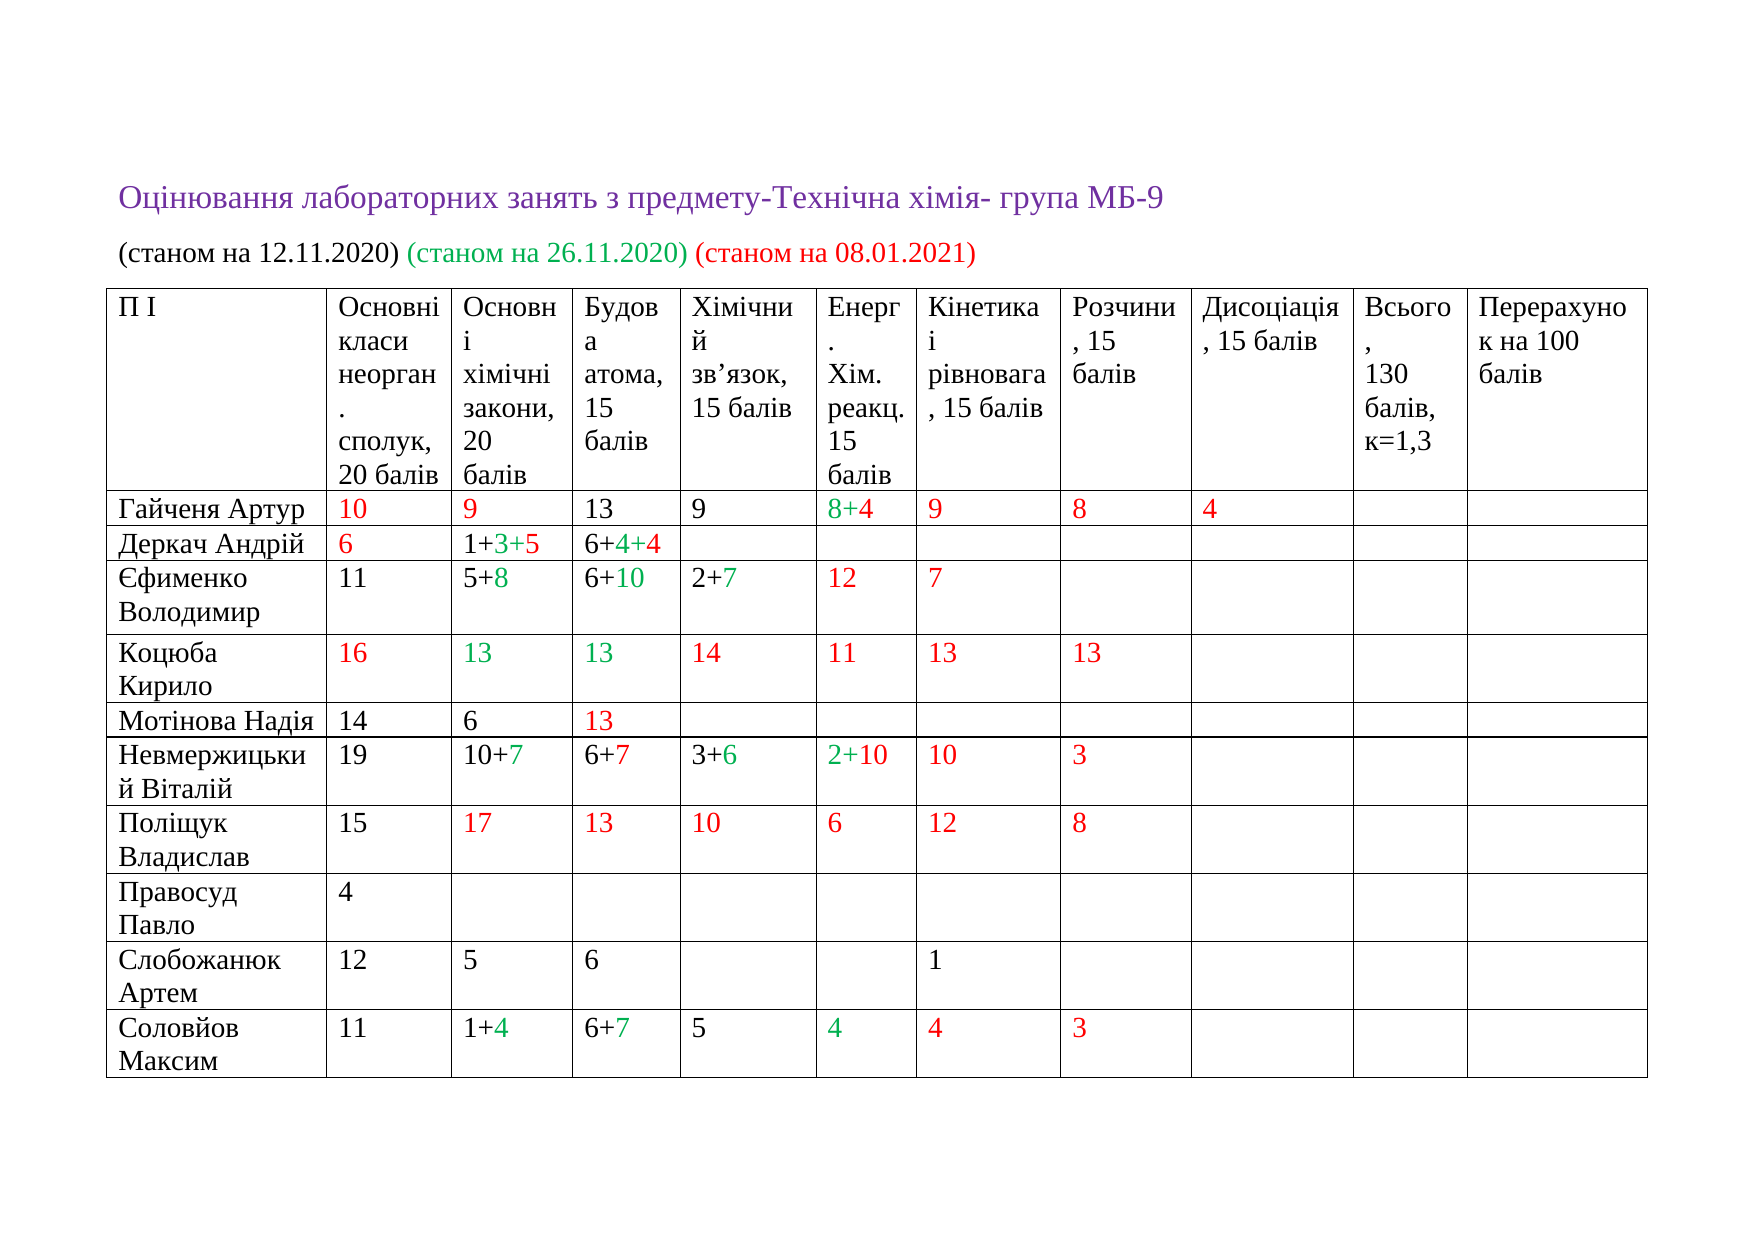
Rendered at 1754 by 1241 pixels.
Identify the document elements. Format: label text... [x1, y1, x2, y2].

text Оцінювання лабораторних занять з предмету-Технічна хімія- група МБ-9 [118, 177, 1636, 216]
table_cell [1468, 738, 1647, 804]
table_cell Деркач Андрій [107, 526, 326, 559]
table_cell 3+6 [681, 738, 816, 804]
table_cell 14 [681, 635, 816, 702]
table_cell 6+4+4 [573, 526, 680, 559]
table_cell [1468, 874, 1647, 941]
table_cell 9 [917, 491, 1060, 525]
table_cell [1192, 703, 1353, 736]
table_cell 13 [917, 635, 1060, 702]
table_cell 6+7 [573, 738, 680, 804]
table_cell [1354, 703, 1467, 736]
table_cell Слобожанюк Артем [107, 942, 326, 1009]
table_cell 8 [1061, 491, 1191, 525]
table_cell [1468, 526, 1647, 559]
table_cell 15 [327, 806, 451, 873]
table_cell Гайченя Артур [107, 491, 326, 525]
table_cell 8 [1061, 806, 1191, 873]
table_cell 3 [1061, 1010, 1191, 1077]
table_header Всього, 130 балів, к=1,3 [1354, 289, 1467, 490]
table_cell 12 [817, 561, 916, 634]
table_cell [681, 526, 816, 559]
table_header Дисоціація, 15 балів [1192, 289, 1353, 490]
table_cell 1 [917, 942, 1060, 1009]
table_cell 4 [917, 1010, 1060, 1077]
table_cell Єфименко Володимир [107, 561, 326, 634]
table_cell [1354, 1010, 1467, 1077]
table_cell 10 [917, 738, 1060, 804]
table_cell 13 [573, 703, 680, 736]
table_cell 4 [817, 1010, 916, 1077]
table_header П І [107, 289, 326, 490]
table_header Перерахунок на 100 балів [1468, 289, 1647, 490]
table_cell [1061, 703, 1191, 736]
table_cell [1192, 806, 1353, 873]
table_cell [1468, 635, 1647, 702]
table_cell 11 [327, 1010, 451, 1077]
table_cell [817, 526, 916, 559]
table_cell [681, 874, 816, 941]
table_cell 19 [327, 738, 451, 804]
table_header Основні класи неорган. сполук, 20 балів [327, 289, 451, 490]
table_cell [817, 703, 916, 736]
table_cell [1061, 874, 1191, 941]
table_cell [1192, 874, 1353, 941]
table_cell 6+10 [573, 561, 680, 634]
table_cell 17 [452, 806, 572, 873]
table_cell 5 [452, 942, 572, 1009]
table_cell 10 [327, 491, 451, 525]
table_cell [1354, 526, 1467, 559]
table_cell [452, 874, 572, 941]
table_cell [917, 526, 1060, 559]
table_cell [1192, 738, 1353, 804]
table_header Основні хімічні закони, 20 балів [452, 289, 572, 490]
table_cell 4 [1192, 491, 1353, 525]
table_cell [917, 874, 1060, 941]
table_cell [1354, 491, 1467, 525]
table_cell 12 [917, 806, 1060, 873]
table_cell 13 [452, 635, 572, 702]
text (станом на 12.11.2020) (станом на 26.11.2020) (станом на 08.01.2021) [118, 235, 1636, 269]
table_cell [1468, 491, 1647, 525]
table_header Хімічний зв’язок, 15 балів [681, 289, 816, 490]
table_cell 2+10 [817, 738, 916, 804]
table_cell 3 [1061, 738, 1191, 804]
table_header Кінетика і рівновага, 15 балів [917, 289, 1060, 490]
table_header Розчини, 15 балів [1061, 289, 1191, 490]
table_cell 6+7 [573, 1010, 680, 1077]
table_cell [1468, 703, 1647, 736]
table_cell 11 [327, 561, 451, 634]
table_cell [681, 703, 816, 736]
table_cell Правосуд Павло [107, 874, 326, 941]
table_cell [1354, 561, 1467, 634]
table_cell 10 [681, 806, 816, 873]
table_cell [817, 942, 916, 1009]
table_cell Поліщук Владислав [107, 806, 326, 873]
table_cell [1354, 635, 1467, 702]
table_cell 1+4 [452, 1010, 572, 1077]
table_cell 11 [817, 635, 916, 702]
table_cell Невмержицький Віталій [107, 738, 326, 804]
table_cell 14 [327, 703, 451, 736]
table_cell [1354, 942, 1467, 1009]
table_cell Мотінова Надія [107, 703, 326, 736]
table_cell 6 [452, 703, 572, 736]
table_cell 2+7 [681, 561, 816, 634]
table_cell [1192, 1010, 1353, 1077]
table_cell Коцюба Кирило [107, 635, 326, 702]
table_cell 6 [327, 526, 451, 559]
table_cell [817, 874, 916, 941]
table_cell [1354, 806, 1467, 873]
table_cell [1468, 942, 1647, 1009]
table_cell [917, 703, 1060, 736]
table_cell 5 [681, 1010, 816, 1077]
table_cell [681, 942, 816, 1009]
table_cell 10+7 [452, 738, 572, 804]
table_cell [1061, 561, 1191, 634]
table_cell [1192, 942, 1353, 1009]
table_cell [1468, 561, 1647, 634]
table_header Енерг. Хім. реакц. 15 балів [817, 289, 916, 490]
table_cell 5+8 [452, 561, 572, 634]
table_cell 13 [573, 491, 680, 525]
table_cell Соловйов Максим [107, 1010, 326, 1077]
table_cell 4 [327, 874, 451, 941]
table_cell 16 [327, 635, 451, 702]
table_cell 9 [681, 491, 816, 525]
table_cell [1192, 561, 1353, 634]
table_cell 6 [573, 942, 680, 1009]
table_header Будова атома, 15 балів [573, 289, 680, 490]
table_cell [1192, 635, 1353, 702]
table_cell [1468, 806, 1647, 873]
table_cell 9 [452, 491, 572, 525]
table_cell [1061, 942, 1191, 1009]
table_cell [1354, 874, 1467, 941]
table_cell 8+4 [817, 491, 916, 525]
table_cell 12 [327, 942, 451, 1009]
table_cell 6 [817, 806, 916, 873]
table_cell 7 [917, 561, 1060, 634]
table_cell [573, 874, 680, 941]
table_cell [1354, 738, 1467, 804]
table_cell 13 [573, 635, 680, 702]
table_cell 13 [573, 806, 680, 873]
table_cell 13 [1061, 635, 1191, 702]
table_cell [1192, 526, 1353, 559]
table_cell [1468, 1010, 1647, 1077]
table_cell [1061, 526, 1191, 559]
table_cell 1+3+5 [452, 526, 572, 559]
